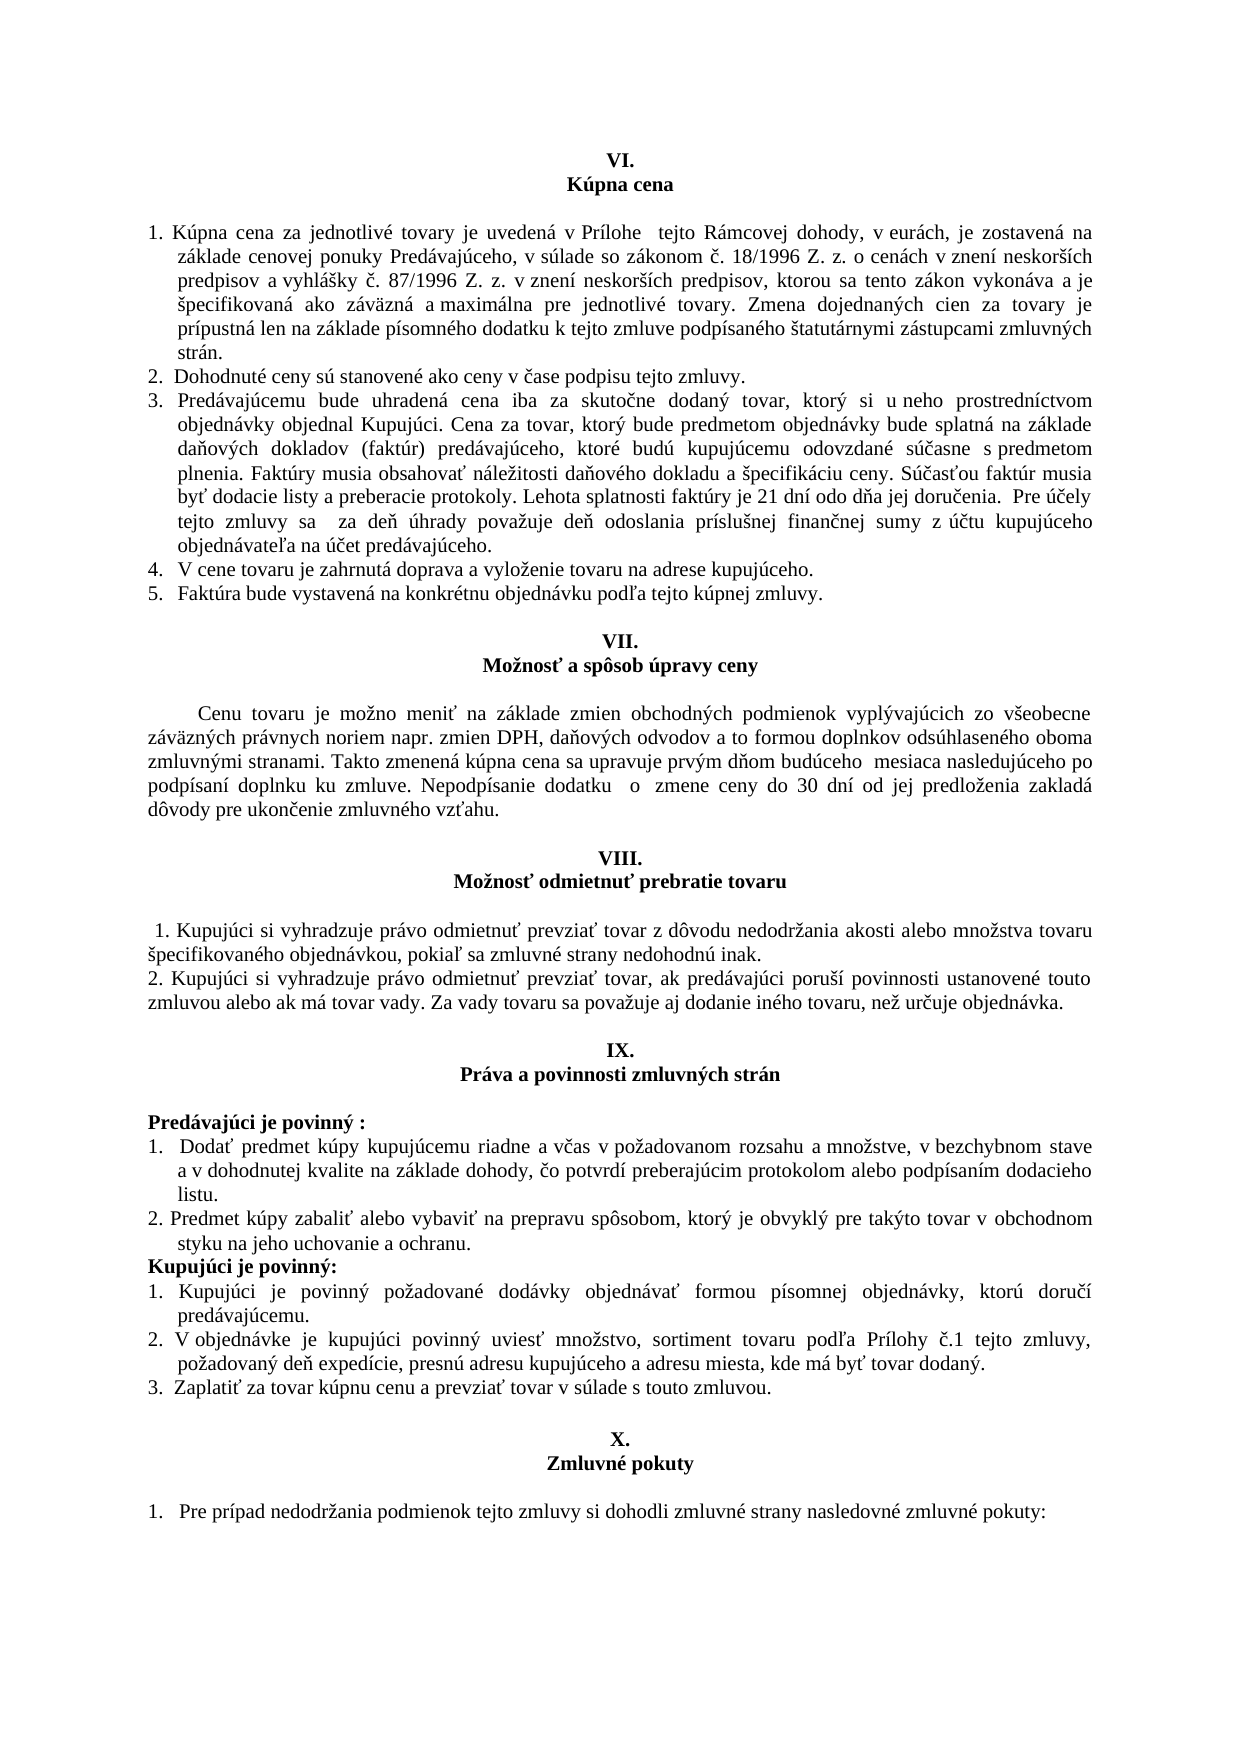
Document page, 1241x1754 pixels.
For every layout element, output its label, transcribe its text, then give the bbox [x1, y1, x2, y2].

text X. [148, 1427, 1093, 1451]
list Faktúra bude vystavená na konkrétnu objednávku podľa tejto kúpnej zmluvy. [148, 581, 1093, 605]
text IX. [148, 1038, 1093, 1062]
text VII. [148, 629, 1093, 653]
text 1. Pre prípad nedodržania podmienok tejto zmluvy si dohodli zmluvné strany nasledovné zmluvné pokuty: [148, 1499, 1093, 1523]
text 2. Dohodnuté ceny sú stanovené ako ceny v čase podpisu tejto zmluvy. [148, 364, 1093, 388]
text Možnosť odmietnuť prebratie tovaru [148, 869, 1093, 893]
text Kúpna cena [148, 172, 1093, 196]
text Predávajúci je povinný : [148, 1110, 1093, 1134]
text 1. Dodať predmet kúpy kupujúcemu riadne a včas v požadovanom rozsahu a množstve, v bezchybnom stave a v dohodnutej kvalite na základe dohody, čo potvrdí preberajúcim protokolom alebo podpísaním dodacieho listu. [148, 1134, 1093, 1206]
text Práva a povinnosti zmluvných strán [148, 1062, 1093, 1086]
text 1. Kúpna cena za jednotlivé tovary je uvedená v Prílohe tejto Rámcovej dohody, v eurách, je zostavená na základe cenovej ponuky Predávajúceho, v súlade so zákonom č. 18/1996 Z. z. o cenách v znení neskorších predpisov a vyhlášky č. 87/1996 Z. z. v znení neskorších predpisov, ktorou sa tento zákon vykonáva a je špecifikovaná ako záväzná a maximálna pre jednotlivé tovary. Zmena dojednaných cien za tovary je prípustná len na základe písomného dodatku k tejto zmluve podpísaného štatutárnymi zástupcami zmluvných strán. [148, 220, 1093, 364]
text 3. Zaplatiť za tovar kúpnu cenu a prevziať tovar v súlade s touto zmluvou. [148, 1375, 1093, 1399]
list V cene tovaru je zahrnutá doprava a vyloženie tovaru na adrese kupujúceho. [148, 557, 1093, 581]
text 1. Kupujúci je povinný požadované dodávky objednávať formou písomnej objednávky, ktorú doručí predávajúcemu. [148, 1278, 1093, 1327]
text 2. Kupujúci si vyhradzuje právo odmietnuť prevziať tovar, ak predávajúci poruší povinnosti ustanovené touto zmluvou alebo ak má tovar vady. Za vady tovaru sa považuje aj dodanie iného tovaru, než určuje objednávka. [148, 966, 1093, 1014]
text 2. V objednávke je kupujúci povinný uviesť množstvo, sortiment tovaru podľa Prílohy č.1 tejto zmluvy, požadovaný deň expedície, presnú adresu kupujúceho a adresu miesta, kde má byť tovar dodaný. [148, 1327, 1093, 1375]
text VI. [148, 148, 1093, 172]
text Cenu tovaru je možno meniť na základe zmien obchodných podmienok vyplývajúcich zo všeobecne záväzných právnych noriem napr. zmien DPH, daňových odvodov a to formou doplnkov odsúhlaseného oboma zmluvnými stranami. Takto zmenená kúpna cena sa upravuje prvým dňom budúceho mesiaca nasledujúceho po podpísaní doplnku ku zmluve. Nepodpísanie dodatku o zmene ceny do 30 dní od jej predloženia zakladá dôvody pre ukončenie zmluvného vzťahu. [148, 701, 1093, 821]
text 2. Predmet kúpy zabaliť alebo vybaviť na prepravu spôsobom, ktorý je obvyklý pre takýto tovar v obchodnom styku na jeho uchovanie a ochranu. [148, 1206, 1093, 1254]
text 1. Kupujúci si vyhradzuje právo odmietnuť prevziať tovar z dôvodu nedodržania akosti alebo množstva tovaru špecifikovaného objednávkou, pokiaľ sa zmluvné strany nedohodnú inak. [148, 918, 1093, 966]
text Kupujúci je povinný: [148, 1254, 1093, 1278]
text VIII. [148, 845, 1093, 869]
text Možnosť a spôsob úpravy ceny [148, 653, 1093, 677]
text Zmluvné pokuty [148, 1451, 1093, 1475]
list Predávajúcemu bude uhradená cena iba za skutočne dodaný tovar, ktorý si u neho prostredníctvom objednávky objednal Kupujúci. Cena za tovar, ktorý bude predmetom objednávky bude splatná na základe daňových dokladov (faktúr) predávajúceho, ktoré budú kupujúcemu odovzdané súčasne s predmetom plnenia. Faktúry musia obsahovať náležitosti daňového dokladu a špecifikáciu ceny. Súčasťou faktúr musia byť dodacie listy a preberacie protokoly. Lehota splatnosti faktúry je 21 dní odo dňa jej doručenia. Pre účely tejto zmluvy sa za deň úhrady považuje deň odoslania príslušnej finančnej sumy z účtu kupujúceho objednávateľa na účet predávajúceho. [148, 388, 1093, 557]
